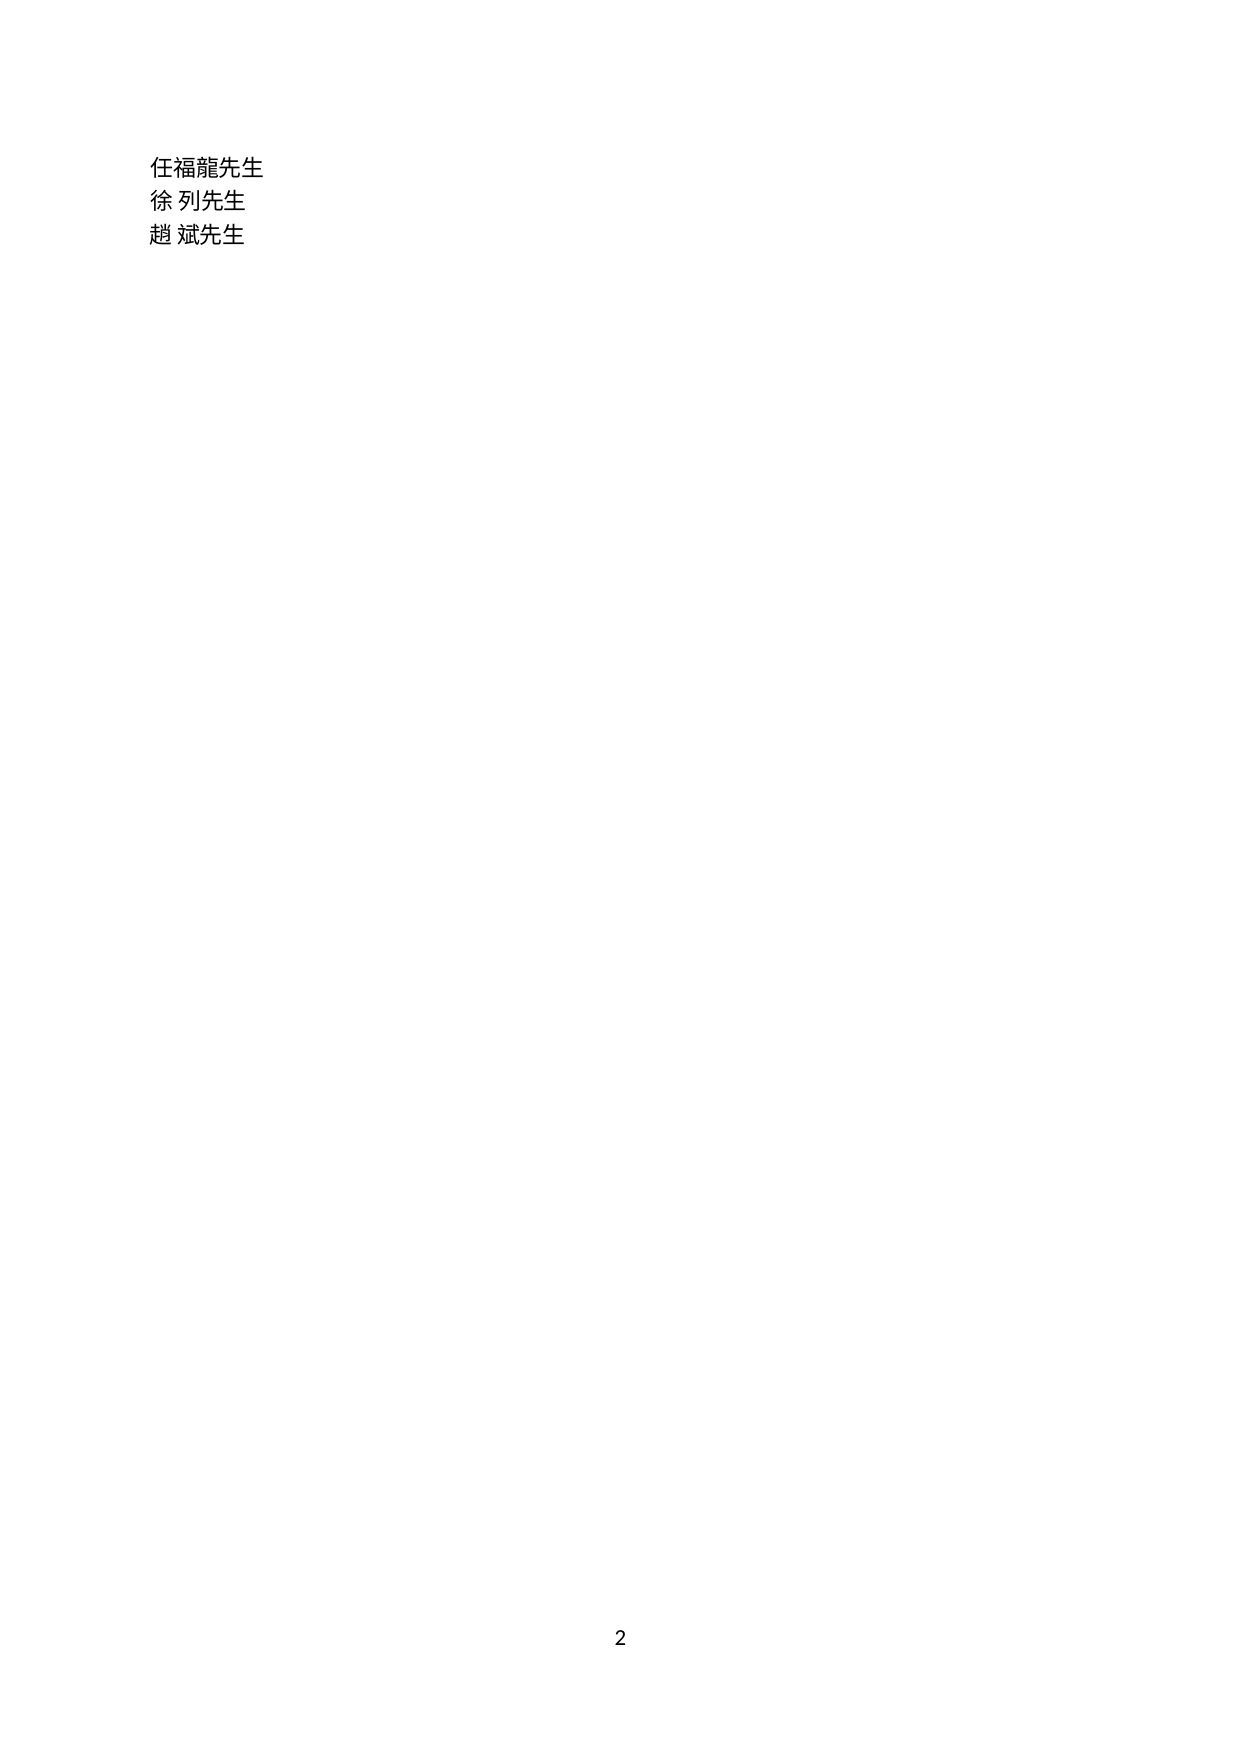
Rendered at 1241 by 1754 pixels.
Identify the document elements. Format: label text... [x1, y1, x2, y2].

text 任福龍先生 [150, 150, 1090, 183]
text 徐 列先生 [150, 183, 1090, 216]
text 趙 斌先生 [149, 216, 1078, 250]
